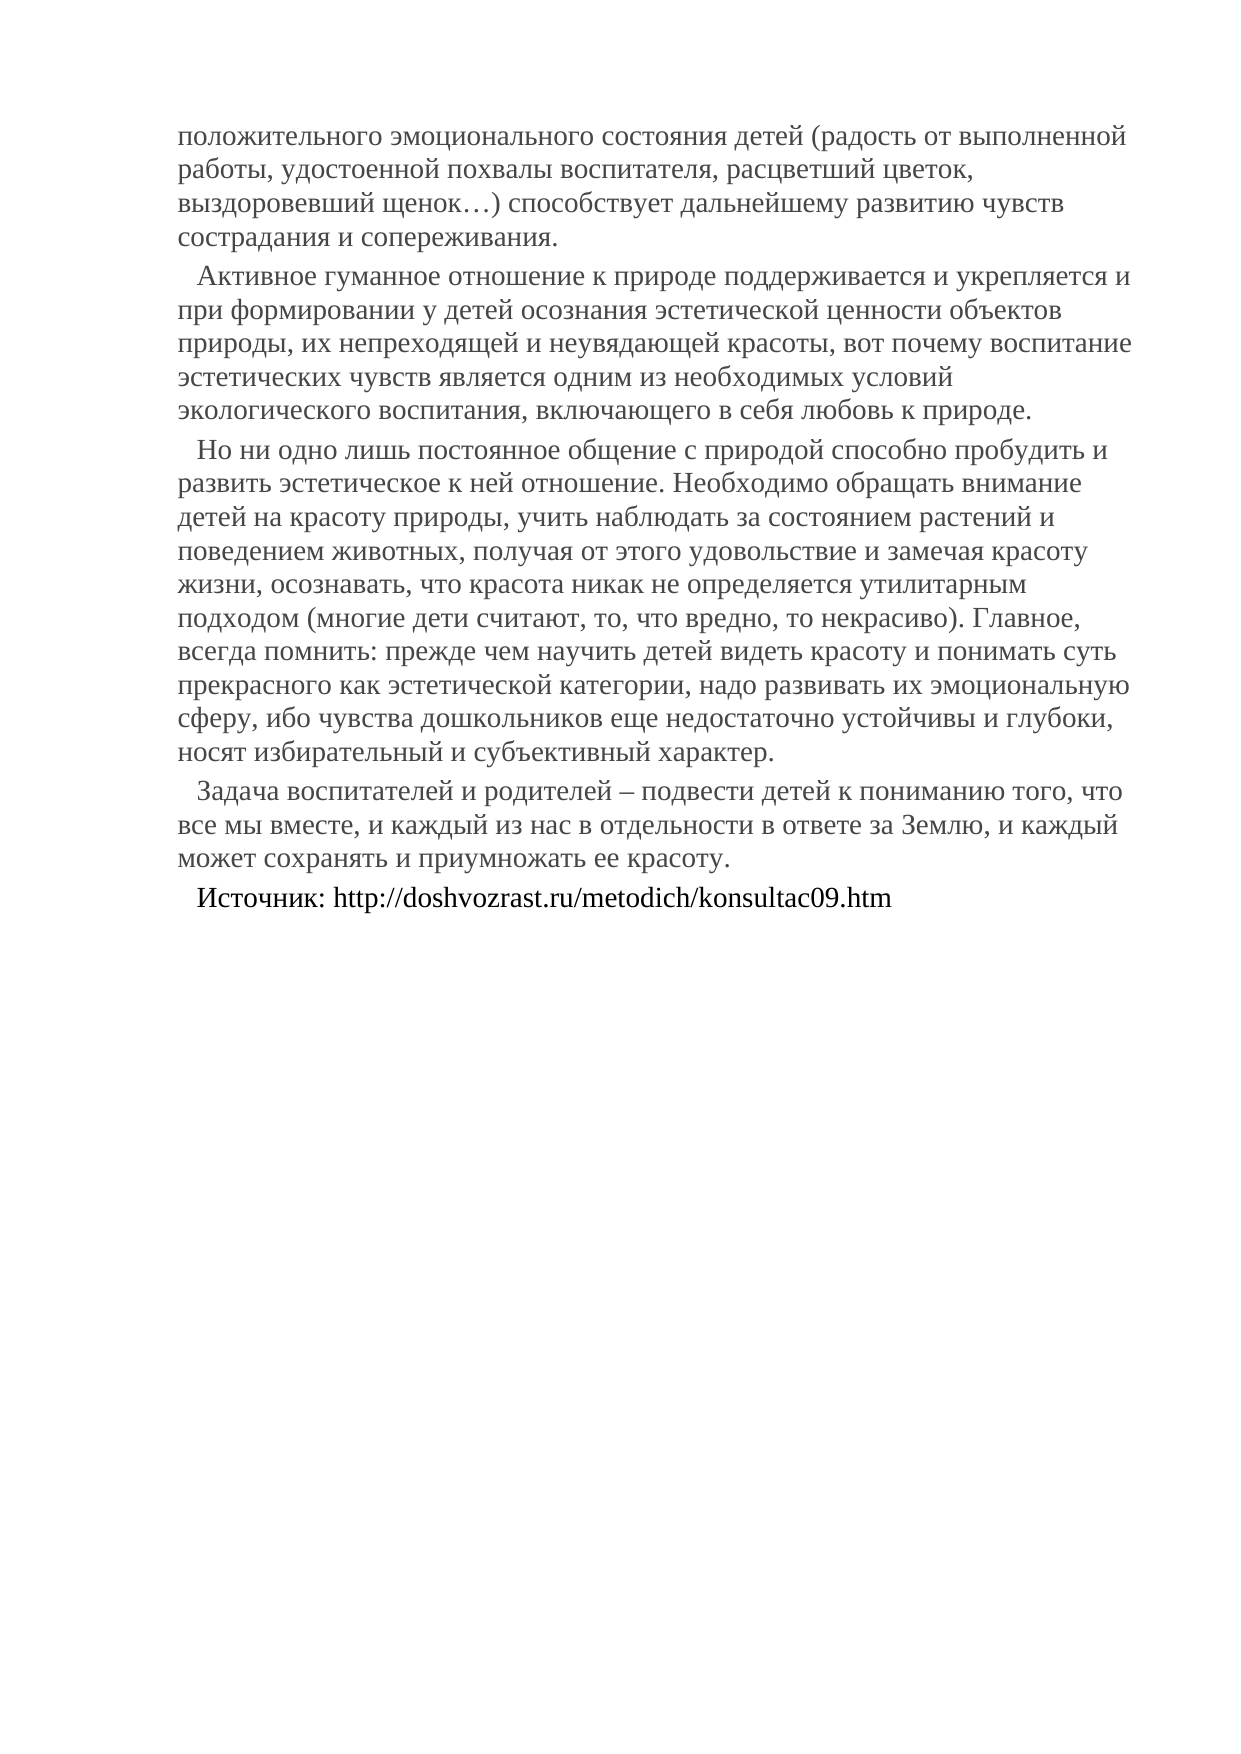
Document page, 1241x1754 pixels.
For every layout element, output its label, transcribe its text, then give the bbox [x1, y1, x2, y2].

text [177, 118, 1152, 252]
text Активное гуманное отношение к природе поддерживается и укрепляется и при формировании у детей осознания эстетической ценности объектов природы, их непреходящей и неувядающей красоты, вот почему воспитание эстетических чувств является одним из необходимых условий экологического воспитания, включающего в себя любовь к природе. [177, 258, 1152, 426]
text Задача воспитателей и родителей – подвести детей к пониманию того, что все мы вместе, и каждый из нас в отдельности в ответе за Землю, и каждый может сохранять и приумножать ее красоту. [177, 773, 1152, 874]
text Но ни одно лишь постоянное общение с природой способно пробудить и развить эстетическое к ней отношение. Необходимо обращать внимание детей на красоту природы, учить наблюдать за состоянием растений и поведением животных, получая от этого удовольствие и замечая красоту жизни, осознавать, что красота никак не определяется утилитарным подходом (многие дети считают, то, что вредно, то некрасиво). Главное, всегда помнить: прежде чем научить детей видеть красоту и понимать суть прекрасного как эстетической категории, надо развивать их эмоциональную сферу, ибо чувства дошкольников еще недостаточно устойчивы и глубоки, носят избирательный и субъективный характер. [177, 432, 1152, 767]
text Источник: http://doshvozrast.ru/metodich/konsultac09.htm [177, 880, 1152, 914]
